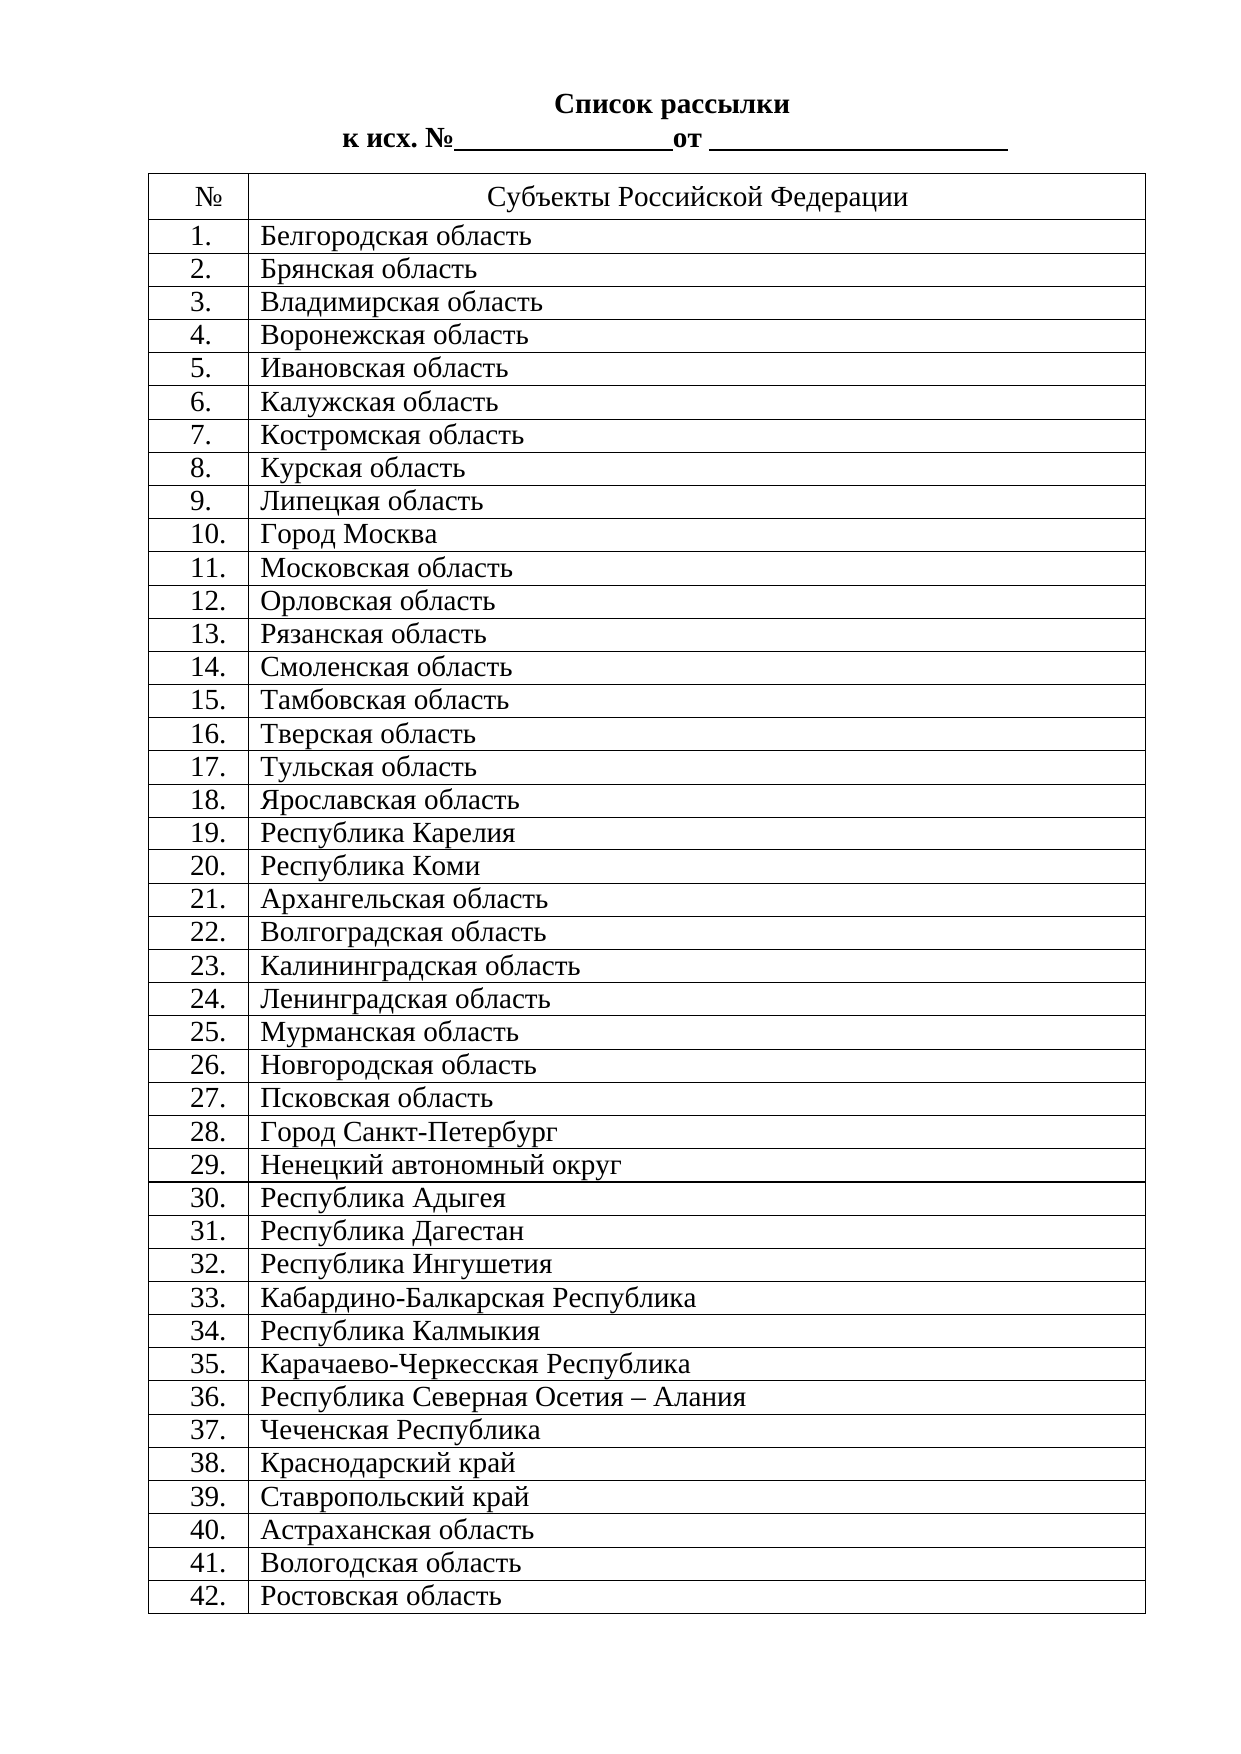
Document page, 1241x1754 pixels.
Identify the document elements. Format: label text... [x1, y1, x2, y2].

subtitle Список рассылки [163, 87, 1181, 120]
table_cell Тамбовская область [249, 685, 1145, 717]
table_cell 10. [149, 519, 248, 551]
table_cell 2. [149, 254, 248, 286]
table_cell Калининградская область [249, 950, 1145, 982]
table_cell Астраханская область [249, 1514, 1145, 1547]
table_cell Республика Калмыкия [249, 1315, 1145, 1347]
table_cell Курская область [249, 453, 1145, 485]
table_cell Волгоградская область [249, 917, 1145, 949]
table_cell Республика Северная Осетия – Алания [249, 1381, 1145, 1414]
table_cell Чеченская Республика [249, 1415, 1145, 1447]
table_cell 26. [149, 1050, 248, 1082]
table_cell 38. [149, 1448, 248, 1480]
table_cell 27. [149, 1083, 248, 1115]
table_header № [149, 174, 248, 219]
table_cell Ставропольский край [249, 1481, 1145, 1513]
table_cell 5. [149, 353, 248, 385]
table_cell Ростовская область [249, 1581, 1145, 1613]
table_cell 7. [149, 420, 248, 452]
table_cell Вологодская область [249, 1548, 1145, 1580]
table_cell Орловская область [249, 586, 1145, 618]
table_cell 12. [149, 586, 248, 618]
table_cell Калужская область [249, 386, 1145, 418]
table_cell 40. [149, 1514, 248, 1547]
table_cell 1. [149, 220, 248, 252]
table_cell 34. [149, 1315, 248, 1347]
table_cell 23. [149, 950, 248, 982]
table_cell 30. [149, 1183, 248, 1214]
table_cell Республика Коми [249, 850, 1145, 882]
table_cell Воронежская область [249, 320, 1145, 352]
table_cell 9. [149, 486, 248, 518]
table_cell 33. [149, 1282, 248, 1314]
table_cell Республика Ингушетия [249, 1249, 1145, 1281]
table_cell 14. [149, 652, 248, 684]
table_cell 36. [149, 1381, 248, 1414]
table_cell Республика Дагестан [249, 1216, 1145, 1248]
table_cell 4. [149, 320, 248, 352]
table_cell 39. [149, 1481, 248, 1513]
table_cell 16. [149, 718, 248, 750]
table_cell 31. [149, 1216, 248, 1248]
table_cell Краснодарский край [249, 1448, 1145, 1480]
table_cell 8. [149, 453, 248, 485]
table_cell Тверская область [249, 718, 1145, 750]
table_cell Мурманская область [249, 1016, 1145, 1048]
table_cell Липецкая область [249, 486, 1145, 518]
table_cell Псковская область [249, 1083, 1145, 1115]
table_cell 28. [149, 1116, 248, 1148]
table_cell Московская область [249, 552, 1145, 584]
table_cell 15. [149, 685, 248, 717]
table_cell Костромская область [249, 420, 1145, 452]
table_cell 29. [149, 1149, 248, 1181]
table_cell Брянская область [249, 254, 1145, 286]
text к исх. № от [145, 120, 1205, 154]
table_cell Белгородская область [249, 220, 1145, 252]
table_cell Ленинградская область [249, 983, 1145, 1015]
table_cell 24. [149, 983, 248, 1015]
table_cell Рязанская область [249, 619, 1145, 651]
table_cell Архангельская область [249, 884, 1145, 916]
table_cell 22. [149, 917, 248, 949]
table_cell 3. [149, 287, 248, 319]
table_cell Владимирская область [249, 287, 1145, 319]
table_cell 35. [149, 1348, 248, 1380]
table_cell 6. [149, 386, 248, 418]
table_cell Ненецкий автономный округ [249, 1149, 1145, 1181]
table_header Субъекты Российской Федерации [249, 174, 1145, 219]
table_cell Ивановская область [249, 353, 1145, 385]
table_cell 41. [149, 1548, 248, 1580]
table_cell Тульская область [249, 751, 1145, 783]
table_cell 37. [149, 1415, 248, 1447]
table_cell Кабардино-Балкарская Республика [249, 1282, 1145, 1314]
table_cell 25. [149, 1016, 248, 1048]
table_cell 42. [149, 1581, 248, 1613]
table_cell Карачаево-Черкесская Республика [249, 1348, 1145, 1380]
table_cell 13. [149, 619, 248, 651]
table_cell 19. [149, 818, 248, 849]
table_cell 18. [149, 785, 248, 816]
table_cell 20. [149, 850, 248, 882]
table_cell Республика Адыгея [249, 1183, 1145, 1214]
table_cell 21. [149, 884, 248, 916]
table_cell 17. [149, 751, 248, 783]
table_cell Новгородская область [249, 1050, 1145, 1082]
table_cell Город Санкт-Петербург [249, 1116, 1145, 1148]
table_cell 11. [149, 552, 248, 584]
table_cell Смоленская область [249, 652, 1145, 684]
table_cell Ярославская область [249, 785, 1145, 816]
table_cell Город Москва [249, 519, 1145, 551]
table_cell 32. [149, 1249, 248, 1281]
table_cell Республика Карелия [249, 818, 1145, 849]
